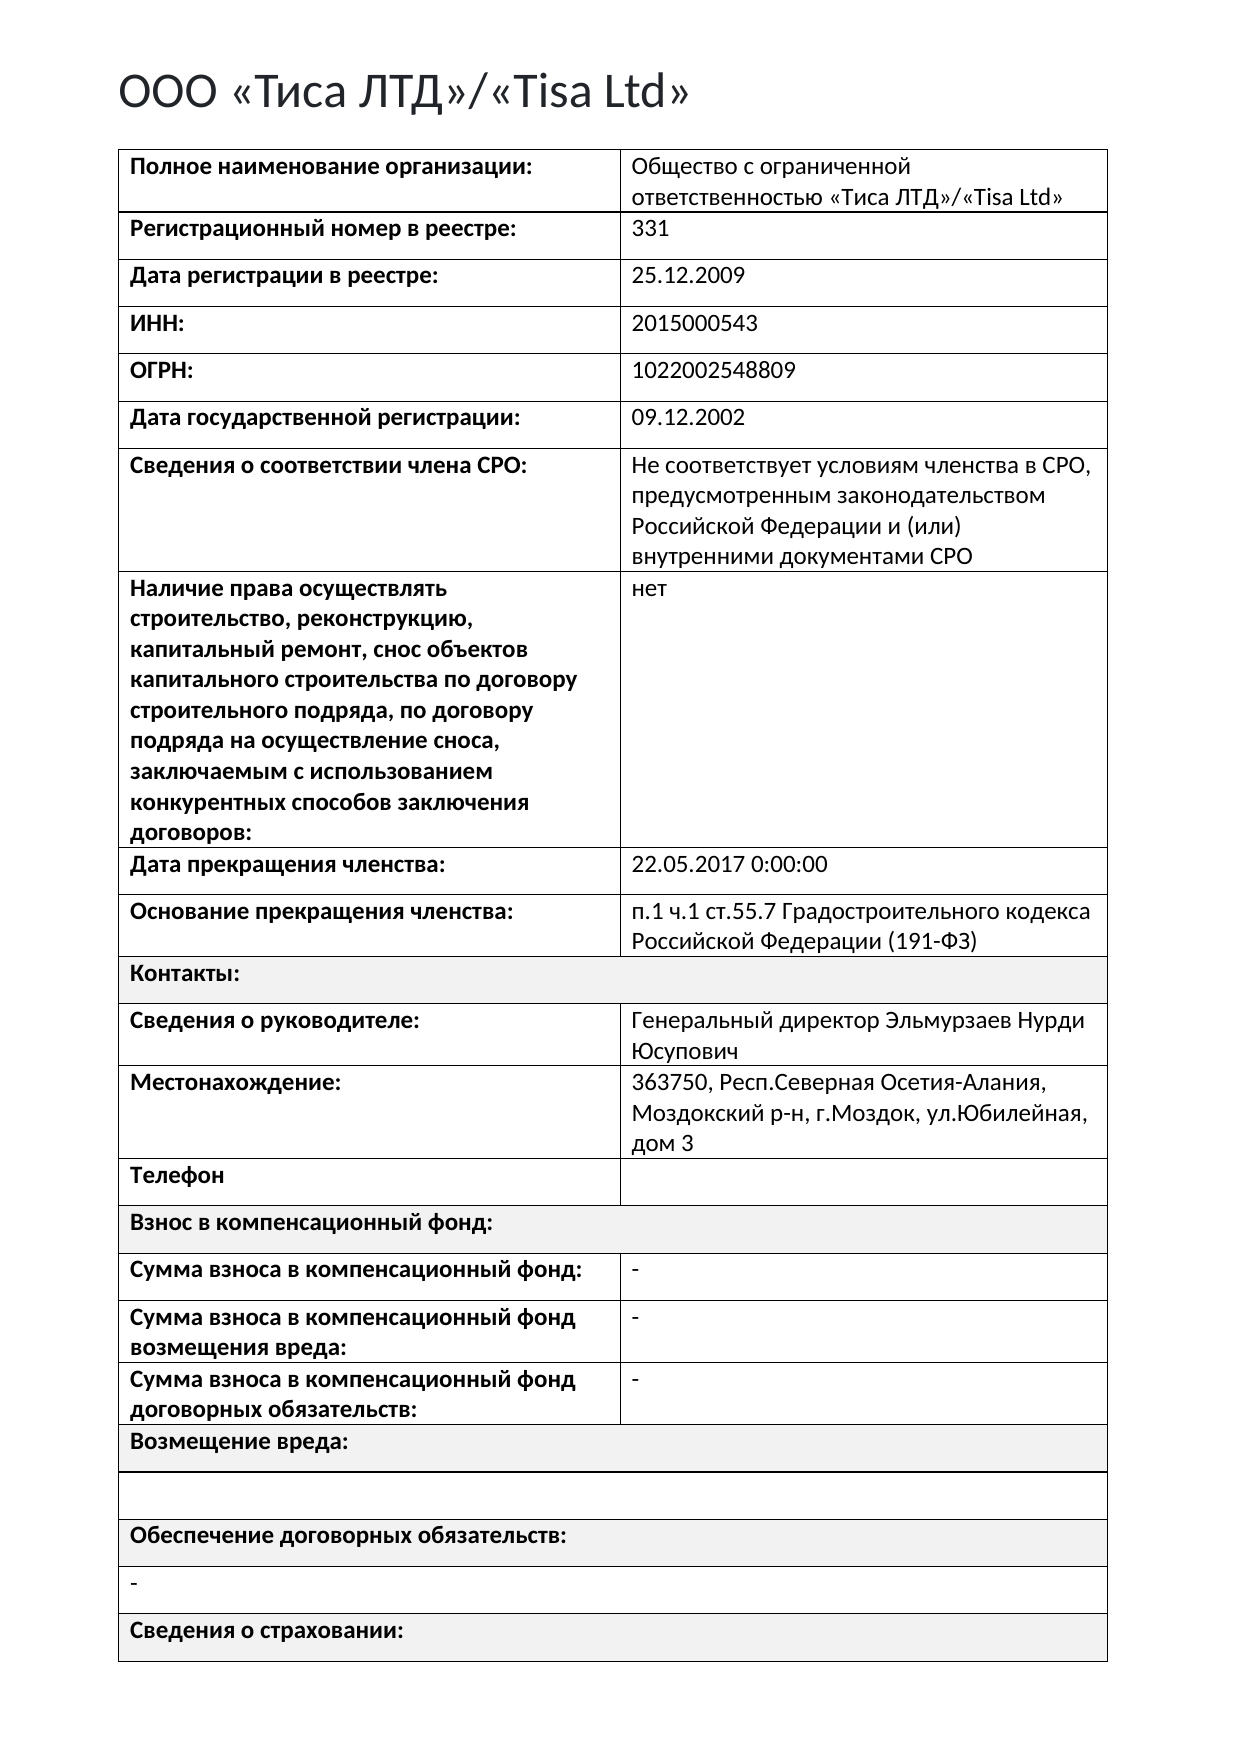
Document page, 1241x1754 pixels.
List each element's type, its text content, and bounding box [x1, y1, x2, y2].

text ООО «Тиса ЛТД»/«Tisa Ltd» [118, 59, 1181, 120]
table_cell [119, 1473, 1107, 1519]
table_cell Сумма взноса в компенсационный фонд: [119, 1254, 620, 1300]
table_cell Сумма взноса в компенсационный фонд договорных обязательств: [119, 1363, 620, 1424]
table_cell - [621, 1301, 1107, 1362]
table_cell 331 [621, 213, 1107, 259]
table_cell Наличие права осуществлять строительство, реконструкцию, капитальный ремонт, снос объектов капитального строительства по договору строительного подряда, по договору подряда на осуществление сноса, заключаемым с использованием конкурентных способов заключения договоров: [119, 572, 620, 847]
table_cell Основание прекращения членства: [119, 895, 620, 956]
table_cell - [621, 1254, 1107, 1300]
table_cell Не соответствует условиям членства в СРО, предусмотренным законодательством Российской Федерации и (или) внутренними документами СРО [621, 449, 1107, 571]
table_cell п.1 ч.1 ст.55.7 Градостроительного кодекса Российской Федерации (191-ФЗ) [621, 895, 1107, 956]
table_cell [621, 1159, 1107, 1205]
table_cell Сумма взноса в компенсационный фонд возмещения вреда: [119, 1301, 620, 1362]
table_cell нет [621, 572, 1107, 847]
table_cell Контакты: [119, 957, 1107, 1003]
table_header Общество с ограниченной ответственностью «Тиса ЛТД»/«Tisa Ltd» [621, 150, 1107, 211]
table_cell Взнос в компенсационный фонд: [119, 1206, 1107, 1253]
table_cell Сведения о соответствии члена СРО: [119, 449, 620, 571]
table_cell - [621, 1363, 1107, 1424]
table_cell 09.12.2002 [621, 402, 1107, 448]
table_cell 1022002548809 [621, 354, 1107, 401]
table_cell Дата государственной регистрации: [119, 402, 620, 448]
table_cell Местонахождение: [119, 1066, 620, 1158]
table_cell 25.12.2009 [621, 260, 1107, 306]
table_cell Генеральный директор Эльмурзаев Нурди Юсупович [621, 1004, 1107, 1065]
table_cell Дата регистрации в реестре: [119, 260, 620, 306]
table_cell Дата прекращения членства: [119, 848, 620, 894]
table_cell Сведения о страховании: [119, 1614, 1107, 1661]
table_cell Возмещение вреда: [119, 1425, 1107, 1471]
table_cell Регистрационный номер в реестре: [119, 213, 620, 259]
table_cell Телефон [119, 1159, 620, 1205]
table_cell 2015000543 [621, 307, 1107, 353]
table_cell 363750, Респ.Северная Осетия-Алания, Моздокский р-н, г.Моздок, ул.Юбилейная, дом 3 [621, 1066, 1107, 1158]
table_cell - [119, 1567, 1107, 1613]
table_header Полное наименование организации: [119, 150, 620, 211]
table_cell Обеспечение договорных обязательств: [119, 1520, 1107, 1566]
table_cell Сведения о руководителе: [119, 1004, 620, 1065]
table_cell 22.05.2017 0:00:00 [621, 848, 1107, 894]
table_cell ИНН: [119, 307, 620, 353]
table_cell ОГРН: [119, 354, 620, 401]
